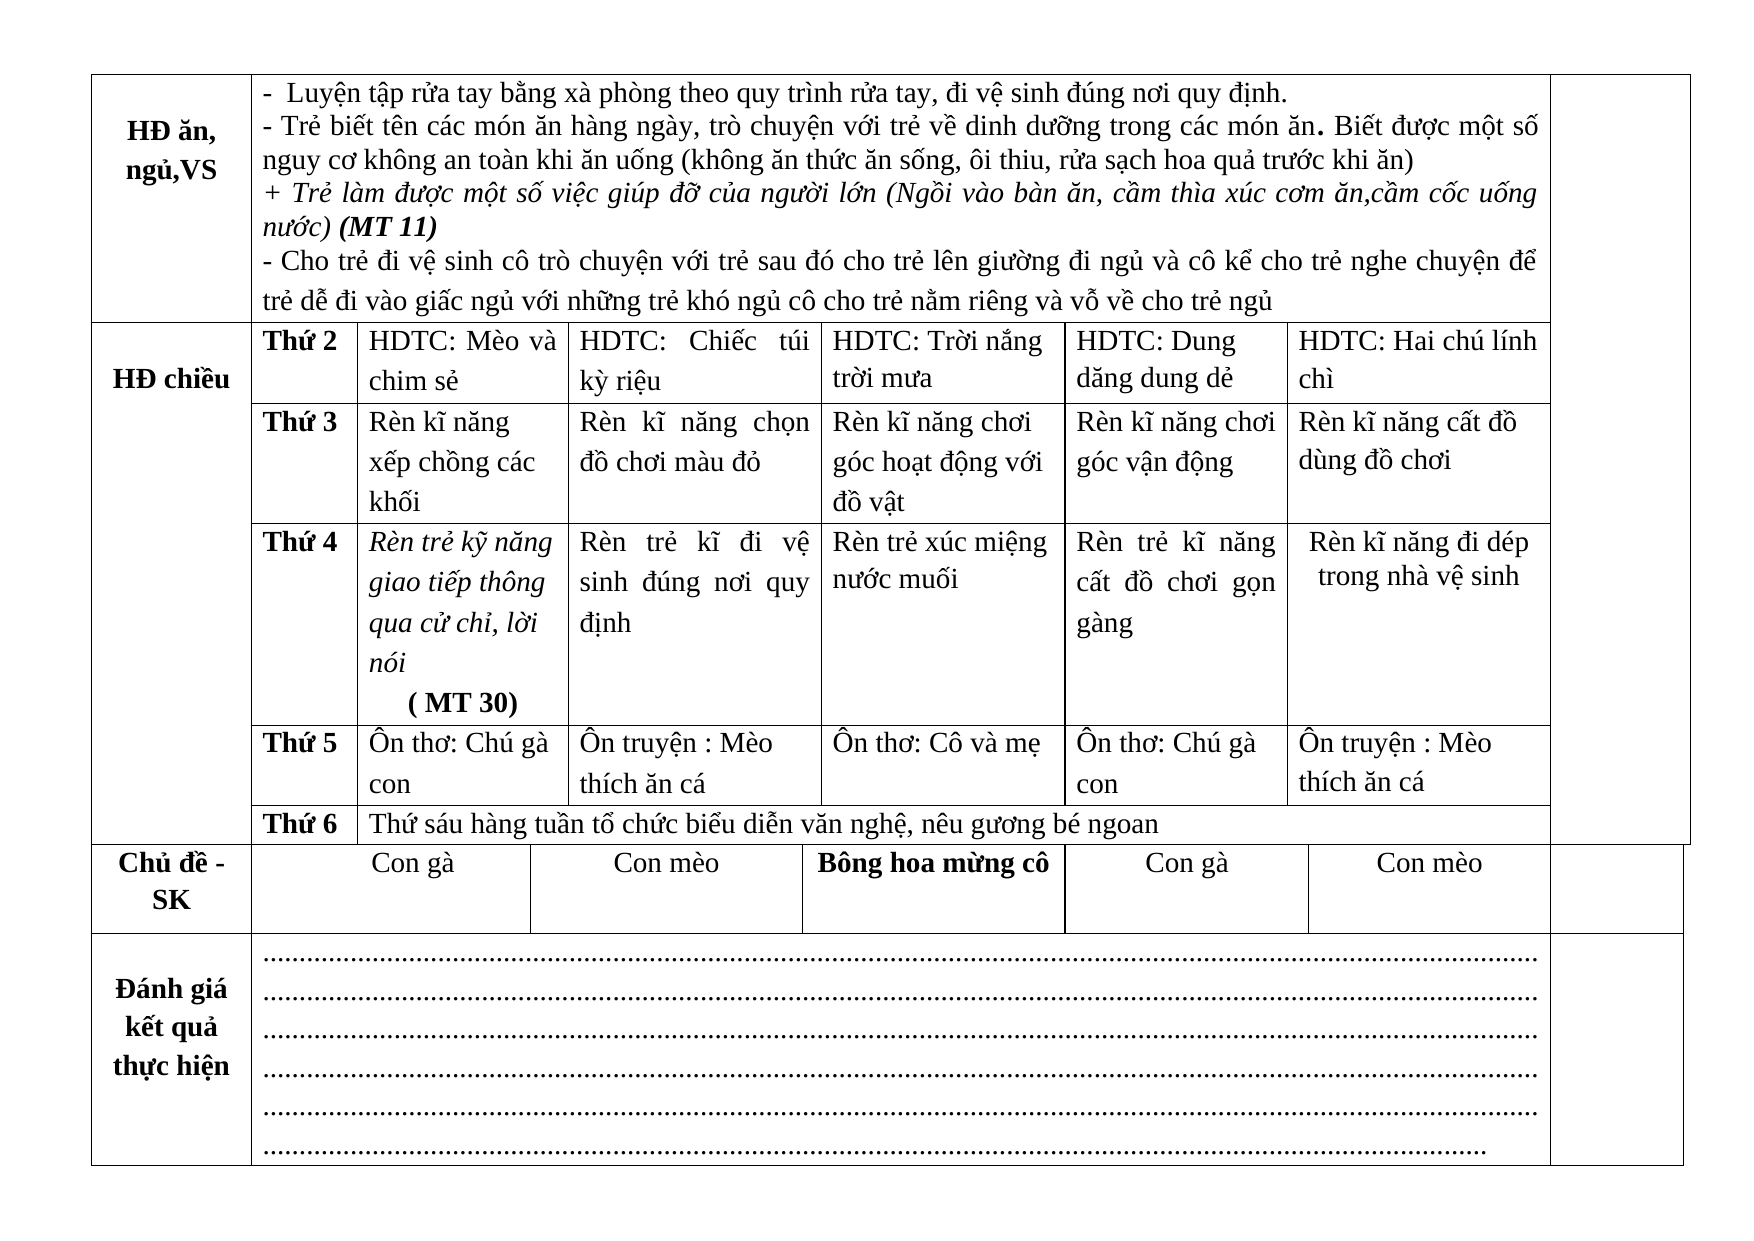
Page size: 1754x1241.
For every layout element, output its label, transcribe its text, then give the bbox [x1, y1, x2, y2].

table_cell Thứ sáu hàng tuần tổ chức biểu diễn văn nghệ, nêu gương bé ngoan [358, 806, 1550, 844]
table_cell Con mèo [531, 845, 802, 933]
table_cell Rèn kĩ năng chơi góc vận động [1066, 404, 1287, 523]
table_cell Rèn kĩ năng đi dép trong nhà vệ sinh [1288, 524, 1550, 724]
table_cell Rèn trẻ xúc miệng nước muối [822, 524, 1064, 724]
table_cell Ôn thơ: Cô và mẹ [822, 726, 1064, 805]
table_cell HĐ chiều [92, 323, 251, 844]
table_cell Thứ 6 [252, 806, 357, 844]
table_cell HDTC: Dung dăng dung dẻ [1066, 323, 1287, 403]
table_cell HDTC: Mèo và chim sẻ [358, 323, 568, 403]
table_cell Rèn trẻ kĩ đi vệ sinh đúng nơi quy định [569, 524, 821, 724]
table_cell Chủ đề - SK [92, 845, 251, 933]
table_cell [1551, 845, 1683, 933]
table_cell Thứ 5 [252, 726, 357, 805]
table_cell Rèn kĩ năng cất đồ dùng đồ chơi [1288, 404, 1550, 523]
table_cell Rèn kĩ năng chơi góc hoạt động với đồ vật [822, 404, 1064, 523]
table_cell HDTC: Hai chú lính chì [1288, 323, 1550, 403]
table_cell Thứ 3 [252, 404, 357, 523]
table_cell Ôn truyện : Mèo thích ăn cá [1288, 726, 1550, 805]
table_cell Thứ 2 [252, 323, 357, 403]
table_cell Rèn kĩ năng chọn đồ chơi màu đỏ [569, 404, 821, 523]
table_cell Rèn kĩ năng xếp chồng các khối [358, 404, 568, 523]
table_cell HDTC: Chiếc túi kỳ riệu [569, 323, 821, 403]
table_cell Thứ 4 [252, 524, 357, 724]
table_cell HĐ ăn, ngủ,VS [92, 75, 251, 322]
table_cell Bông hoa mừng cô [803, 845, 1064, 933]
table_cell Con gà [252, 845, 530, 933]
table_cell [252, 75, 1550, 322]
table_cell [1551, 934, 1683, 1164]
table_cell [252, 934, 1550, 1164]
table_cell Ôn thơ: Chú gà con [1066, 726, 1287, 805]
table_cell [92, 934, 251, 1164]
table_cell Ôn truyện : Mèo thích ăn cá [569, 726, 821, 805]
table_cell Rèn trẻ kỹ năng giao tiếp thông qua cử chỉ, lời nói ( MT 30) [358, 524, 568, 724]
table_cell Rèn trẻ kĩ năng cất đồ chơi gọn gàng [1066, 524, 1287, 724]
table_cell Ôn thơ: Chú gà con [358, 726, 568, 805]
table_cell HDTC: Trời nắng trời mưa [822, 323, 1064, 403]
table_cell Con gà [1066, 845, 1308, 933]
table_cell Con mèo [1309, 845, 1550, 933]
